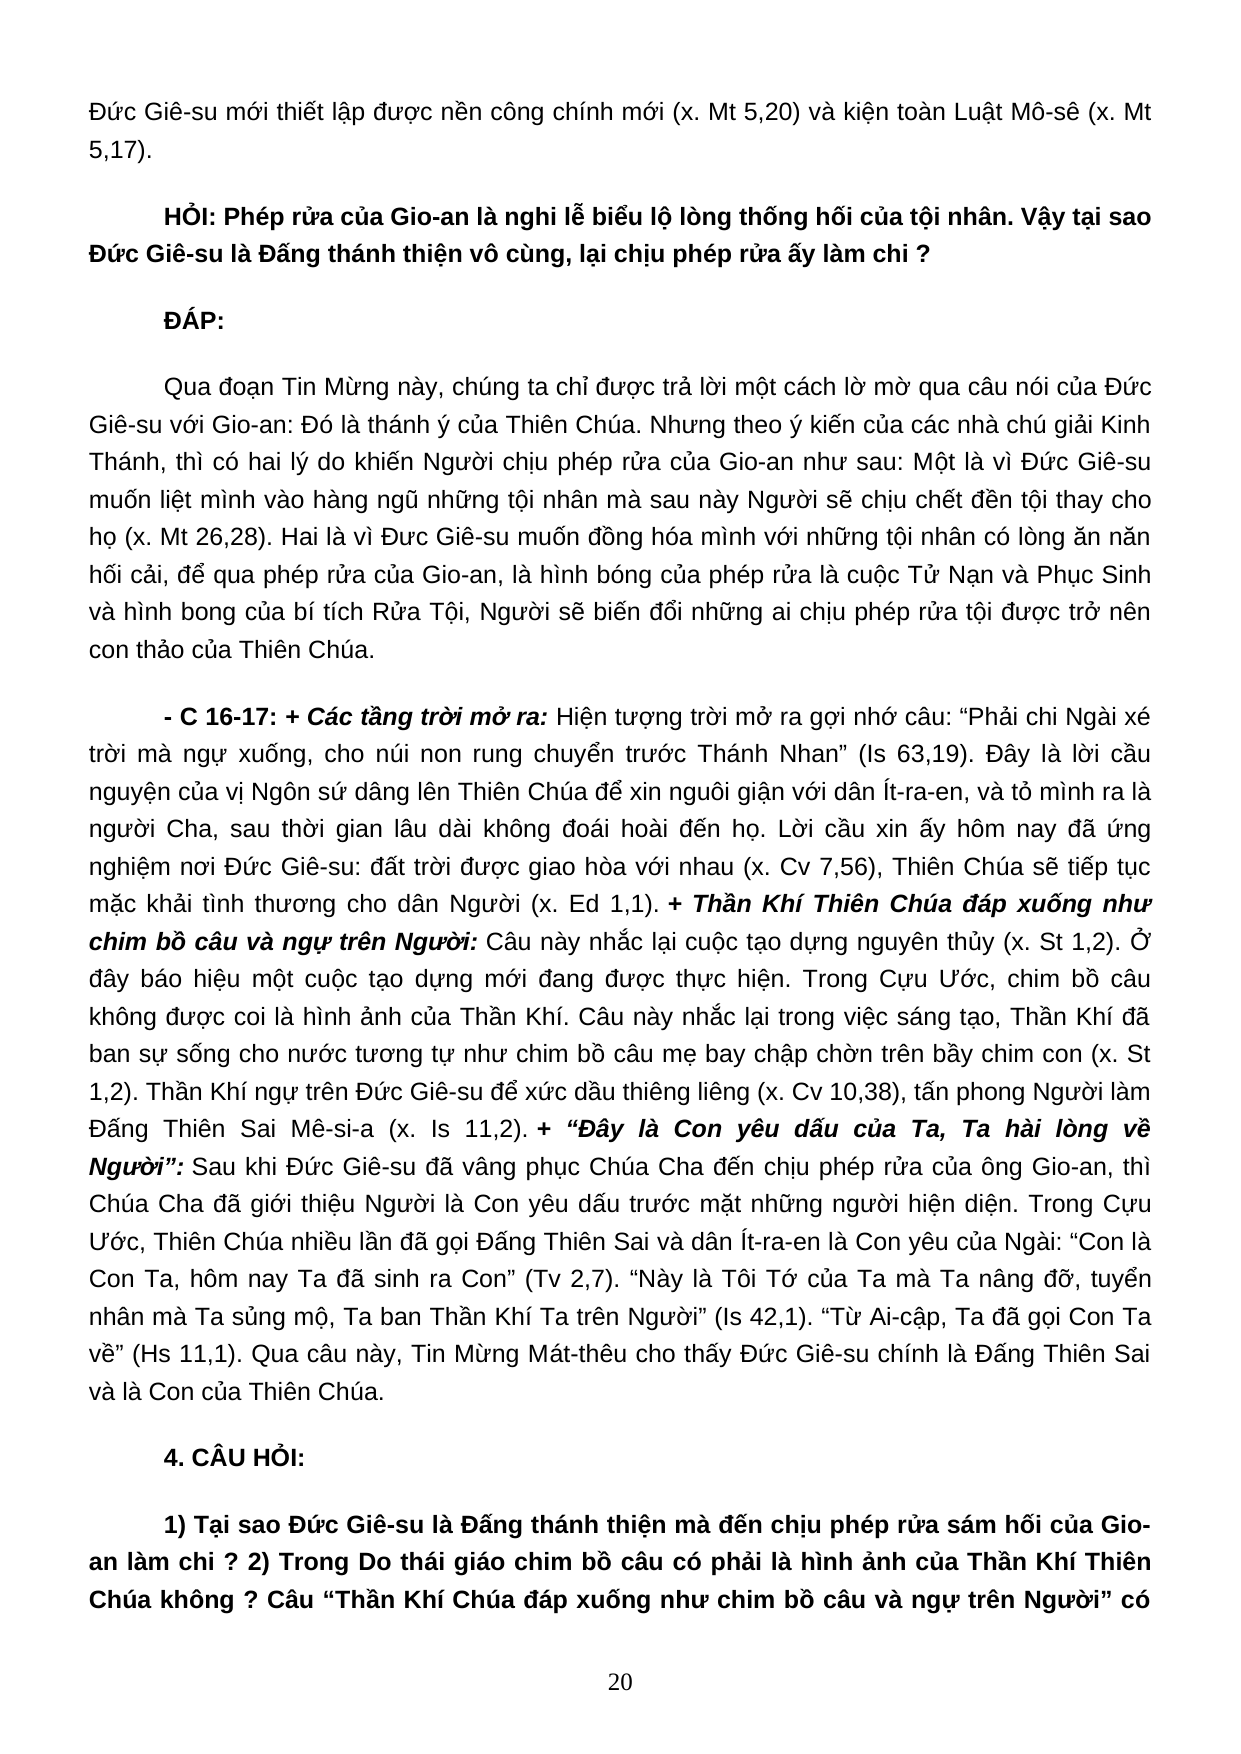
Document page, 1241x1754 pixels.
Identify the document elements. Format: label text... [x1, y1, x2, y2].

text 4. CÂU HỎI: [89, 1434, 1152, 1472]
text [89, 1501, 1152, 1614]
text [89, 89, 1152, 164]
text HỎI: Phép rửa của Gio-an là nghi lễ biểu lộ lòng thống hối của tội nhân. Vậy tại sao Đức Giê-su là Đấng thánh thiện vô cùng, lại chịu phép rửa ấy làm chi ? [89, 193, 1152, 268]
text - C 16-17: + Các tầng trời mở ra: Hiện tượng trời mở ra gợi nhớ câu: “Phải chi Ngài xé trời mà ngự xuống, cho núi non rung chuyển trước Thánh Nhan” (Is 63,19). Đây là lời cầu nguyện của vị Ngôn sứ dâng lên Thiên Chúa để xin nguôi giận với dân Ít-ra-en, và tỏ mình ra là người Cha, sau thời gian lâu dài không đoái hoài đến họ. Lời cầu xin ấy hôm nay đã ứng nghiệm nơi Đức Giê-su: đất trời được giao hòa với nhau (x. Cv 7,56), Thiên Chúa sẽ tiếp tục mặc khải tình thương cho dân Người (x. Ed 1,1). + Thần Khí Thiên Chúa đáp xuống như chim bồ câu và ngự trên Người: Câu này nhắc lại cuộc tạo dựng nguyên thủy (x. St 1,2). Ở đây báo hiệu một cuộc tạo dựng mới đang được thực hiện. Trong Cựu Ước, chim bồ câu không được coi là hình ảnh của Thần Khí. Câu này nhắc lại trong việc sáng tạo, Thần Khí đã ban sự sống cho nước tương tự như chim bồ câu mẹ bay chập chờn trên bầy chim con (x. St 1,2). Thần Khí ngự trên Đức Giê-su để xức dầu thiêng liêng (x. Cv 10,38), tấn phong Người làm Đấng Thiên Sai Mê-si-a (x. Is 11,2). + “Đây là Con yêu dấu của Ta, Ta hài lòng về Người”: Sau khi Đức Giê-su đã vâng phục Chúa Cha đến chịu phép rửa của ông Gio-an, thì Chúa Cha đã giới thiệu Người là Con yêu dấu trước mặt những người hiện diện. Trong Cựu Ước, Thiên Chúa nhiều lần đã gọi Đấng Thiên Sai và dân Ít-ra-en là Con yêu của Ngài: “Con là Con Ta, hôm nay Ta đã sinh ra Con” (Tv 2,7). “Này là Tôi Tớ của Ta mà Ta nâng đỡ, tuyển nhân mà Ta sủng mộ, Ta ban Thần Khí Ta trên Người” (Is 42,1). “Từ Ai-cập, Ta đã gọi Con Ta về” (Hs 11,1). Qua câu này, Tin Mừng Mát-thêu cho thấy Đức Giê-su chính là Đấng Thiên Sai và là Con của Thiên Chúa. [89, 693, 1152, 1405]
text ĐÁP: [89, 297, 1152, 334]
text Qua đoạn Tin Mừng này, chúng ta chỉ được trả lời một cách lờ mờ qua câu nói của Đức Giê-su với Gio-an: Đó là thánh ý của Thiên Chúa. Nhưng theo ý kiến của các nhà chú giải Kinh Thánh, thì có hai lý do khiến Người chịu phép rửa của Gio-an như sau: Một là vì Đức Giê-su muốn liệt mình vào hàng ngũ những tội nhân mà sau này Người sẽ chịu chết đền tội thay cho họ (x. Mt 26,28). Hai là vì Đưc Giê-su muốn đồng hóa mình với những tội nhân có lòng ăn năn hối cải, để qua phép rửa của Gio-an, là hình bóng của phép rửa là cuộc Tử Nạn và Phục Sinh và hình bong của bí tích Rửa Tội, Người sẽ biến đổi những ai chịu phép rửa tội được trở nên con thảo của Thiên Chúa. [89, 364, 1152, 664]
